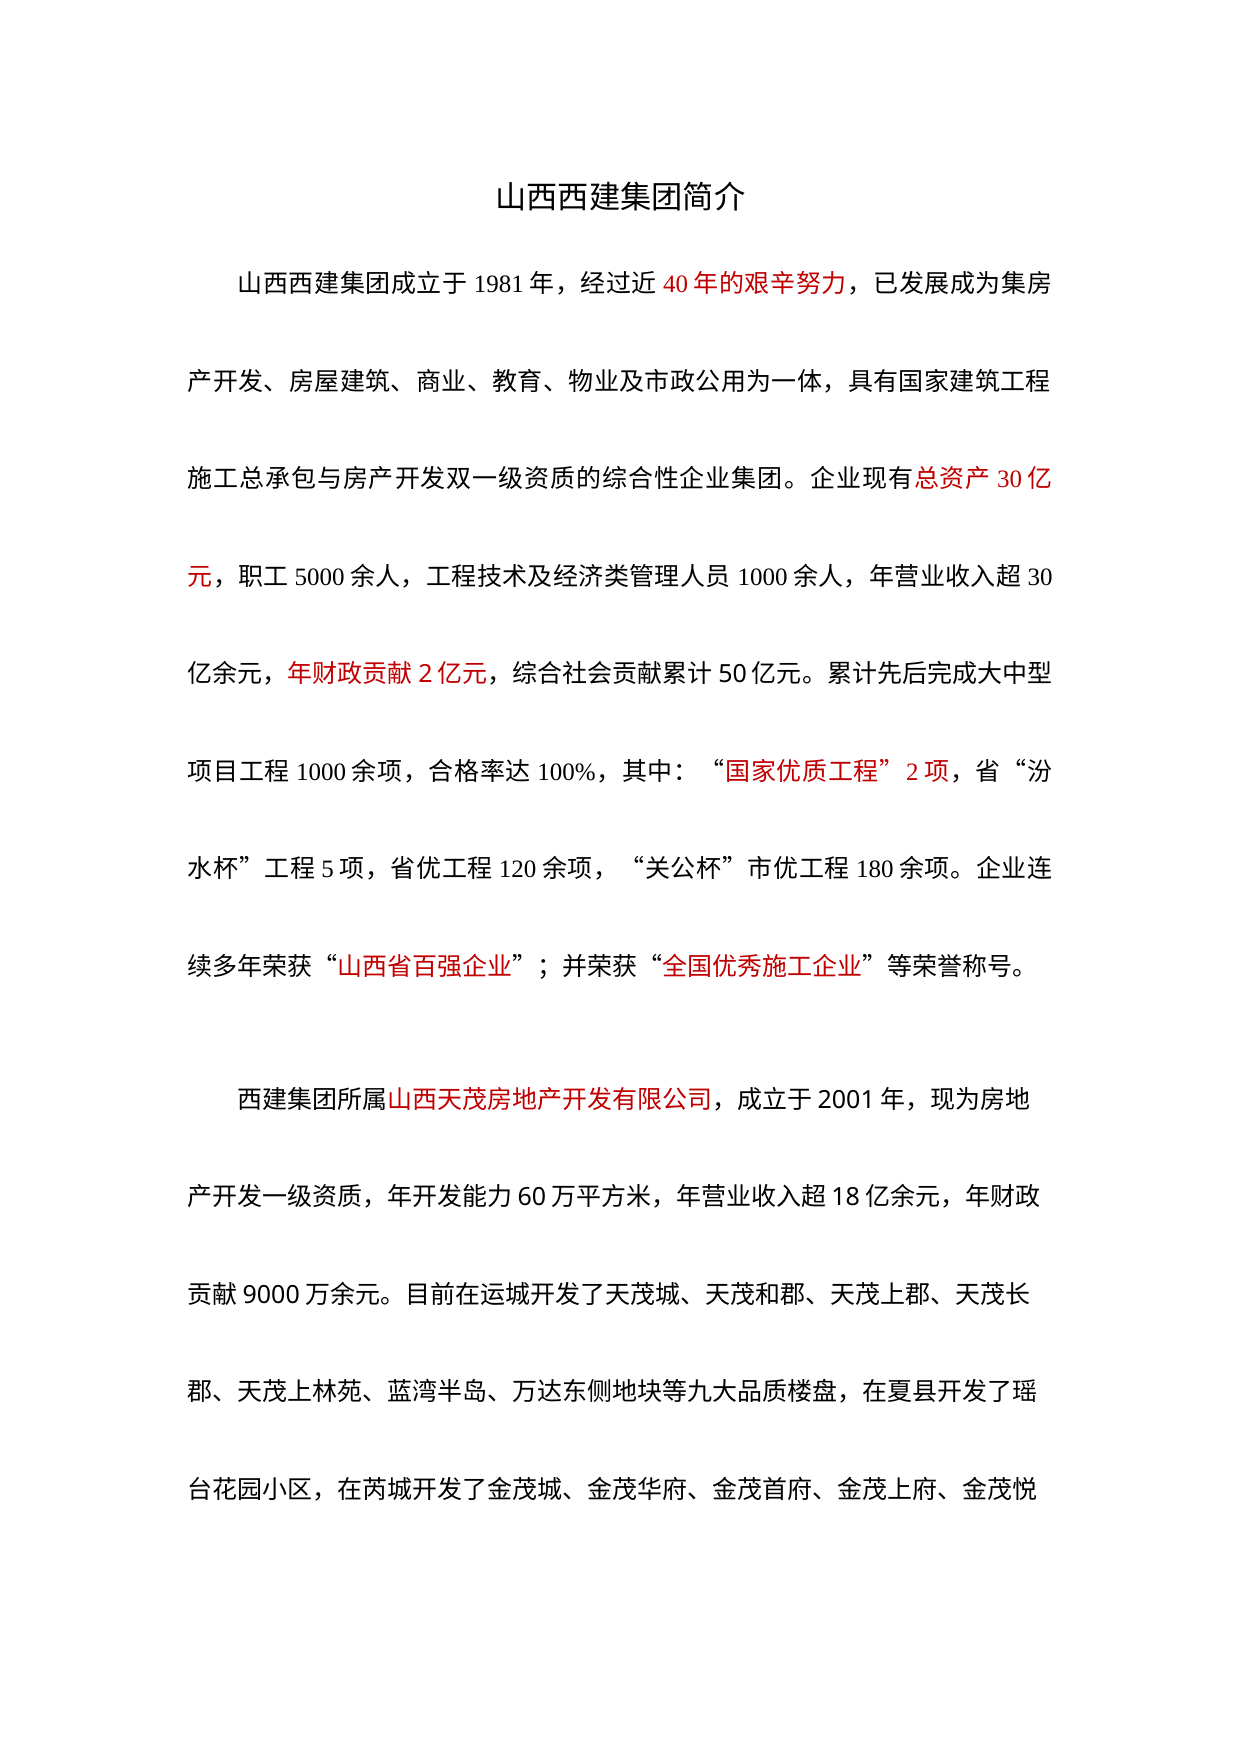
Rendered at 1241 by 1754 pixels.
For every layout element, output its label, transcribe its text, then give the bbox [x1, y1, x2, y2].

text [187, 1065, 1053, 1520]
text 山西西建集团简介 [187, 162, 1053, 227]
text 山西西建集团成立于1981年，经过近40年的艰辛努力，已发展成为集房产开发、房屋建筑、商业、教育、物业及市政公用为一体，具有国家建筑工程施工总承包与房产开发双一级资质的综合性企业集团。企业现有总资产30亿元，职工5000余人，工程技术及经济类管理人员1000余人，年营业收入超30亿余元，年财政贡献2亿元，综合社会贡献累计50亿元。累计先后完成大中型项目工程1000余项，合格率达100%，其中：“国家优质工程”2项，省“汾水杯”工程5项，省优工程120余项，“关公杯”市优工程180余项。企业连续多年荣获“山西省百强企业”；并荣获“全国优秀施工企业”等荣誉称号。 [187, 249, 1053, 997]
